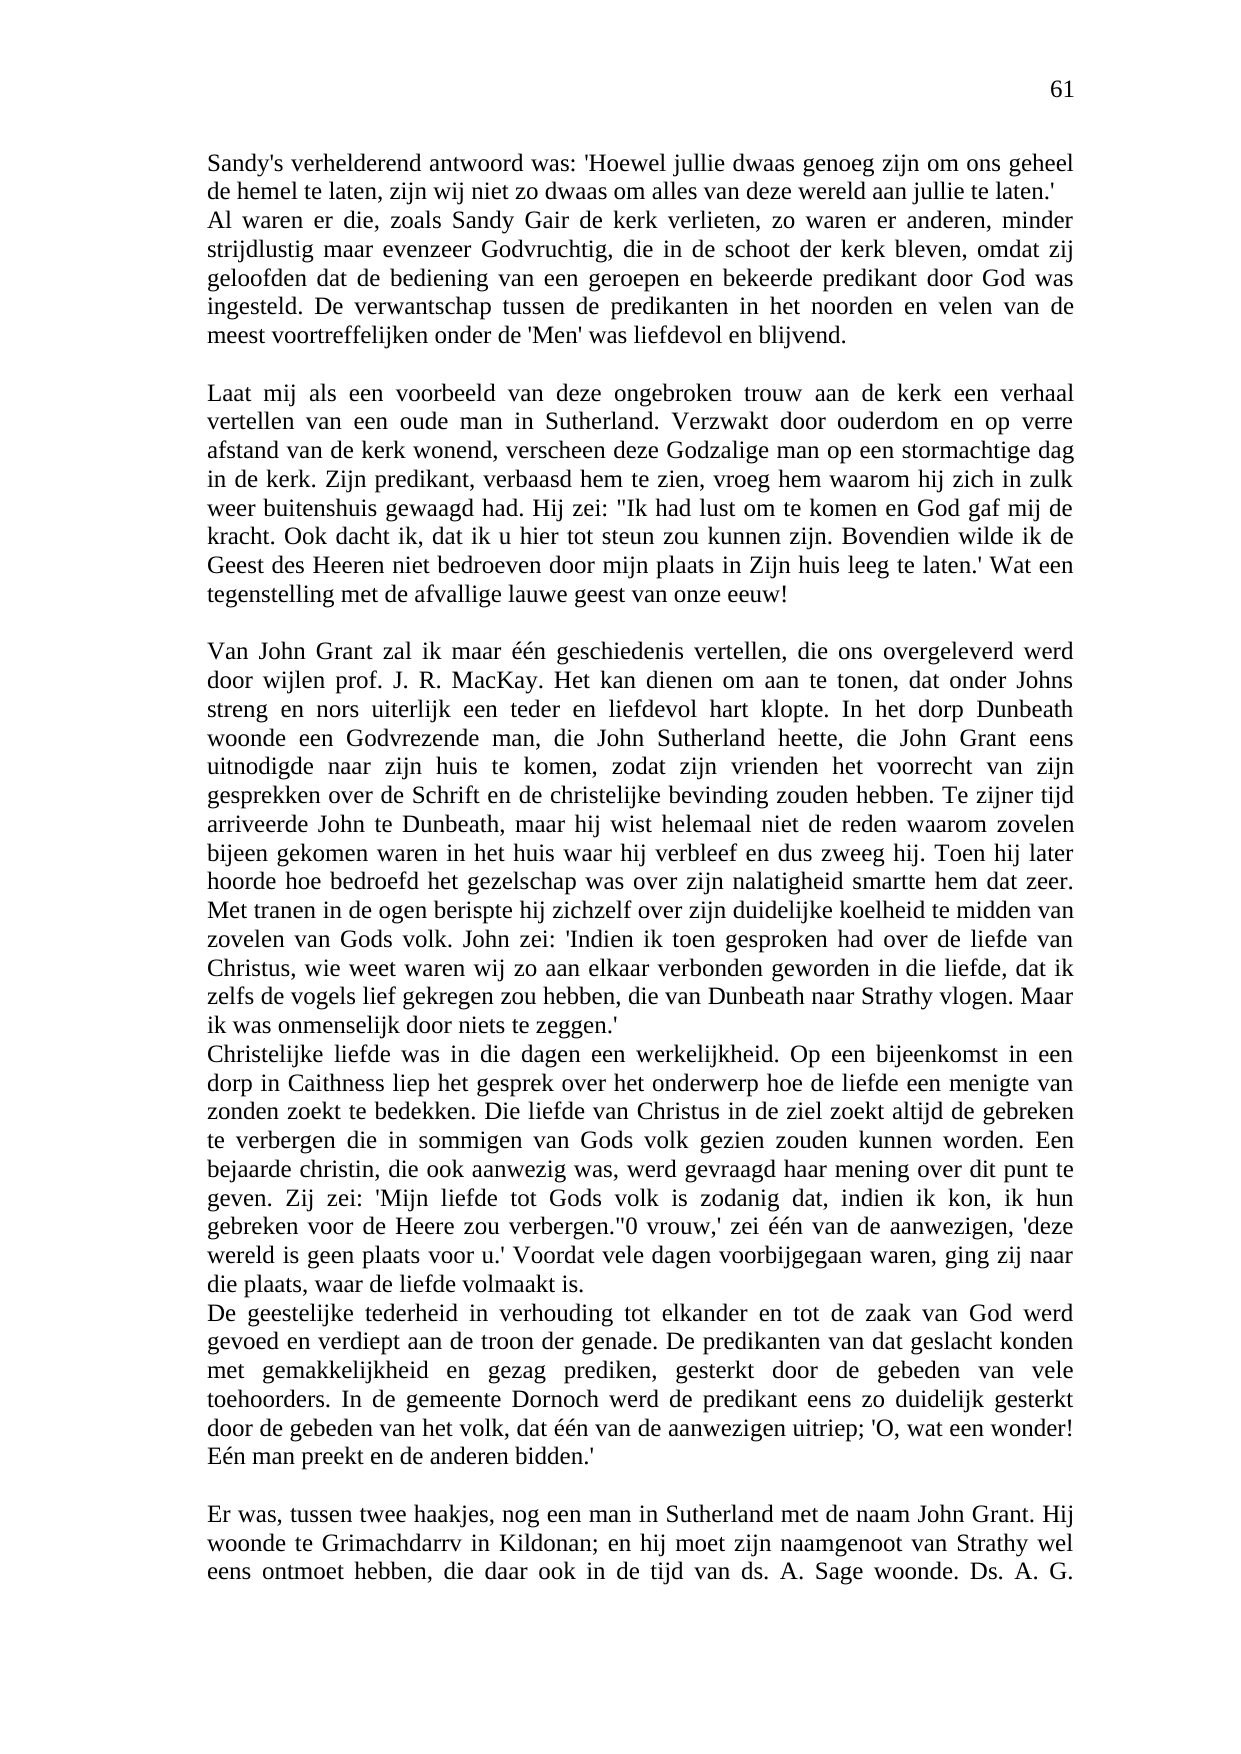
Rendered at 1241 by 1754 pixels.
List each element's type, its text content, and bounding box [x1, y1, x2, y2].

text Laat mij als een voorbeeld van deze ongebroken trouw aan de kerk een verhaal vertellen van een oude man in Sutherland. Verzwakt door ouderdom en op verre afstand van de kerk wonend, verscheen deze Godzalige man op een stormachtige dag in de kerk. Zijn predikant, verbaasd hem te zien, vroeg hem waarom hij zich in zulk weer buitenshuis gewaagd had. Hij zei: "Ik had lust om te komen en God gaf mij de kracht. Ook dacht ik, dat ik u hier tot steun zou kunnen zijn. Bovendien wilde ik de Geest des Heeren niet bedroeven door mijn plaats in Zijn huis leeg te laten.' Wat een tegenstelling met de afvallige lauwe geest van onze eeuw! [207, 378, 1075, 608]
text Christelijke liefde was in die dagen een werkelijkheid. Op een bijeenkomst in een dorp in Caithness liep het gesprek over het onderwerp hoe de liefde een menigte van zonden zoekt te bedekken. Die liefde van Christus in de ziel zoekt altijd de gebreken te verbergen die in sommigen van Gods volk gezien zouden kunnen worden. Een bejaarde christin, die ook aanwezig was, werd gevraagd haar mening over dit punt te geven. Zij zei: 'Mijn liefde tot Gods volk is zodanig dat, indien ik kon, ik hun gebreken voor de Heere zou verbergen."0 vrouw,' zei één van de aanwezigen, 'deze wereld is geen plaats voor u.' Voordat vele dagen voorbijgegaan waren, ging zij naar die plaats, waar de liefde volmaakt is. [207, 1039, 1075, 1298]
text Al waren er die, zoals Sandy Gair de kerk verlieten, zo waren er anderen, minder strijdlustig maar evenzeer Godvruchtig, die in de schoot der kerk bleven, omdat zij geloofden dat de bediening van een geroepen en bekeerde predikant door God was ingesteld. De verwantschap tussen de predikanten in het noorden en velen van de meest voortreffelijken onder de 'Men' was liefdevol en blijvend. [207, 205, 1075, 349]
text De geestelijke tederheid in verhouding tot elkander en tot de zaak van God werd gevoed en verdiept aan de troon der genade. De predikanten van dat geslacht konden met gemakkelijkheid en gezag prediken, gesterkt door de gebeden van vele toehoorders. In de gemeente Dornoch werd de predikant eens zo duidelijk gesterkt door de gebeden van het volk, dat één van de aanwezigen uitriep; 'O, wat een wonder! Eén man preekt en de anderen bidden.' [207, 1298, 1075, 1470]
text Van John Grant zal ik maar één geschiedenis vertellen, die ons overgeleverd werd door wijlen prof. J. R. MacKay. Het kan dienen om aan te tonen, dat onder Johns streng en nors uiterlijk een teder en liefdevol hart klopte. In het dorp Dunbeath woonde een Godvrezende man, die John Sutherland heette, die John Grant eens uitnodigde naar zijn huis te komen, zodat zijn vrienden het voorrecht van zijn gesprekken over de Schrift en de christelijke bevinding zouden hebben. Te zijner tijd arriveerde John te Dunbeath, maar hij wist helemaal niet de reden waarom zovelen bijeen gekomen waren in het huis waar hij verbleef en dus zweeg hij. Toen hij later hoorde hoe bedroefd het gezelschap was over zijn nalatigheid smartte hem dat zeer. Met tranen in de ogen berispte hij zichzelf over zijn duidelijke koelheid te midden van zovelen van Gods volk. John zei: 'Indien ik toen gesproken had over de liefde van Christus, wie weet waren wij zo aan elkaar verbonden geworden in die liefde, dat ik zelfs de vogels lief gekregen zou hebben, die van Dunbeath naar Strathy vlogen. Maar ik was onmenselijk door niets te zeggen.' [207, 636, 1075, 1039]
text Sandy's verhelderend antwoord was: 'Hoewel jullie dwaas genoeg zijn om ons geheel de hemel te laten, zijn wij niet zo dwaas om alles van deze wereld aan jullie te laten.' [207, 148, 1075, 205]
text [207, 1499, 1075, 1585]
